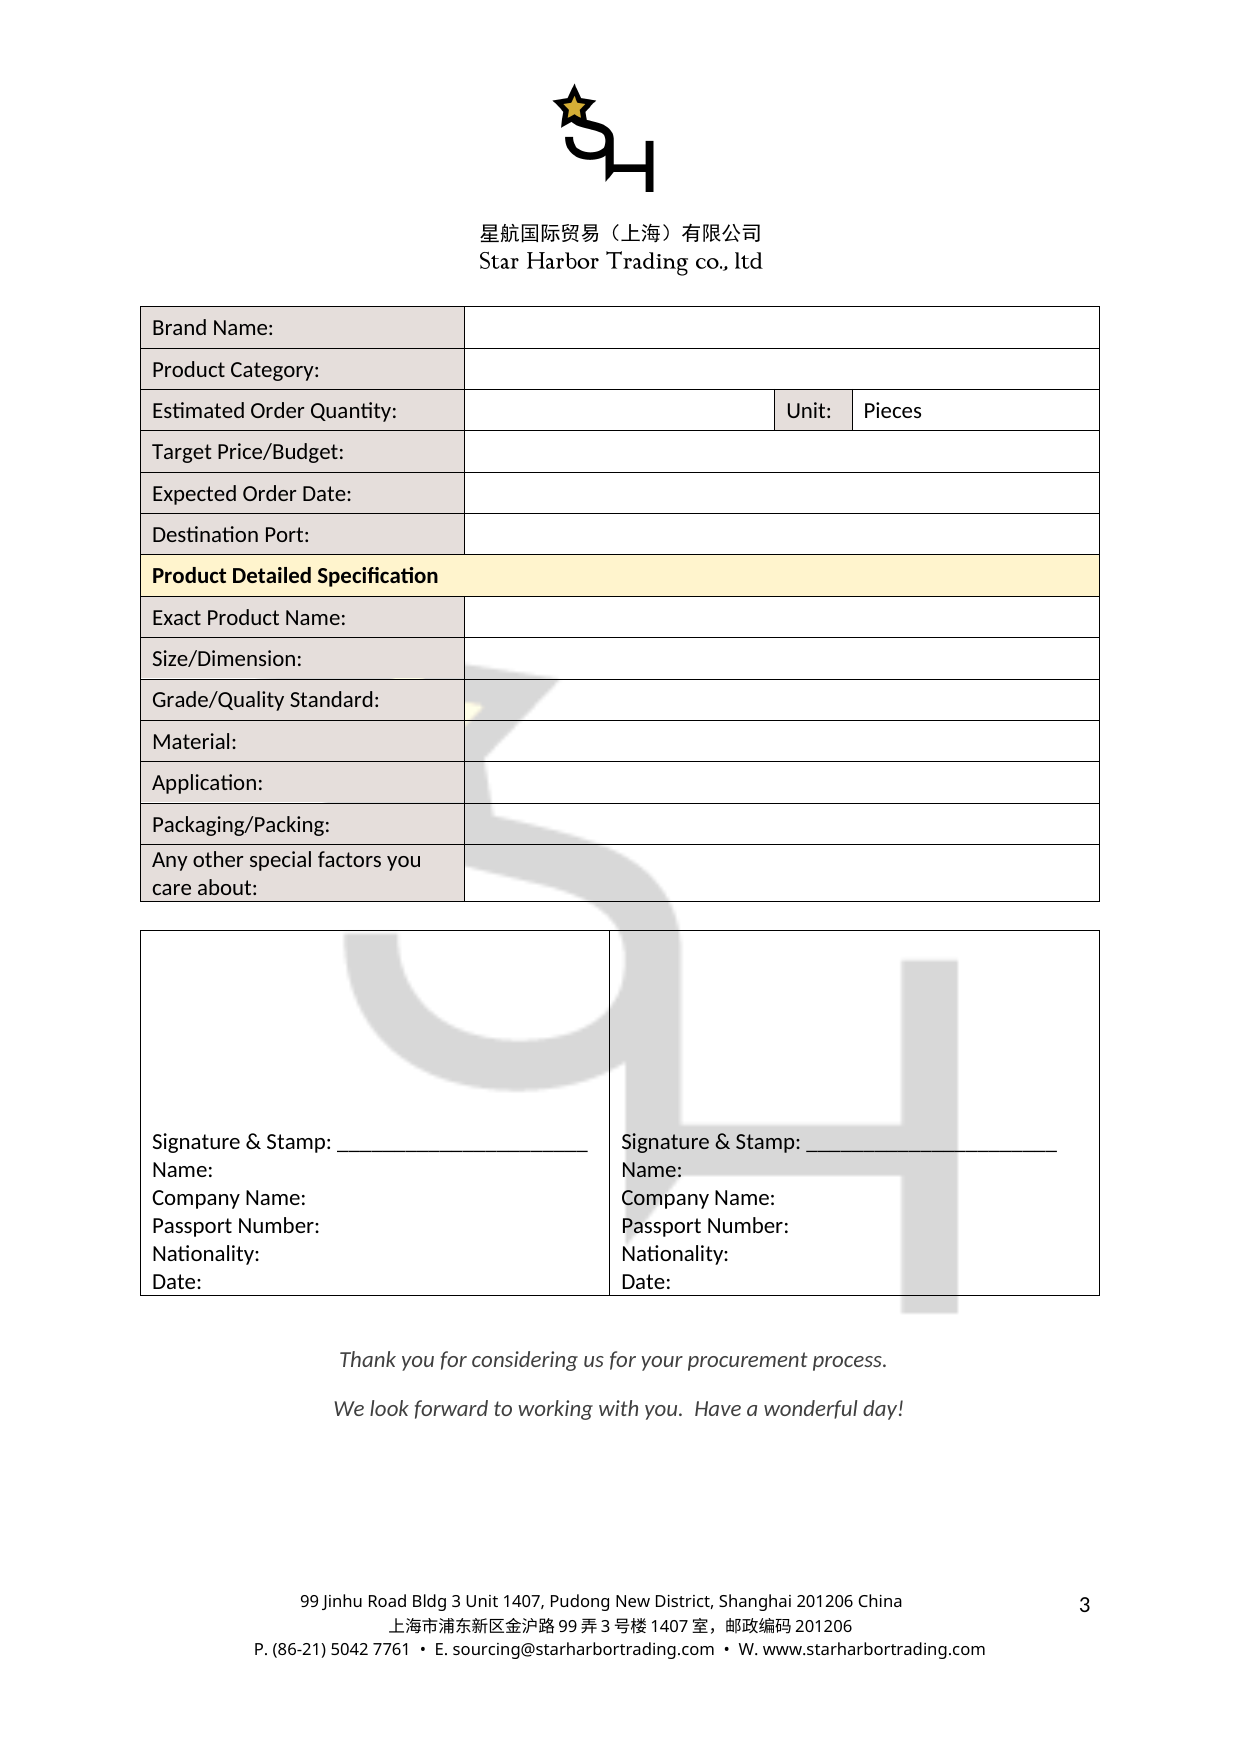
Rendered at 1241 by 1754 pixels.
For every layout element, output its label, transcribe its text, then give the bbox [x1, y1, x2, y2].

table_cell Unit: [775, 390, 852, 430]
table_cell [465, 307, 1099, 348]
table_cell [465, 680, 1099, 720]
table_cell [465, 390, 774, 430]
table_cell Material: [141, 721, 464, 761]
table_cell Grade/Quality Standard: [141, 680, 464, 720]
table_cell [465, 638, 1099, 678]
table_cell Target Price/Budget: [141, 431, 464, 472]
table_cell [465, 431, 1099, 472]
table_header Signature & Stamp: ______________________ Name: Company Name: Passport Number: Nationality: Date: [141, 931, 609, 1295]
table_header Signature & Stamp: ______________________ Name: Company Name: Passport Number: Nationality: Date: [610, 931, 1099, 1295]
text Thank you for considering us for your procurement process. [240, 1345, 1000, 1373]
text We look forward to working with you. Have a wonderful day! [240, 1394, 1000, 1422]
table_cell Estimated Order Quantity: [141, 390, 464, 430]
table_cell [465, 721, 1099, 761]
table_cell [465, 845, 1099, 901]
table_cell [465, 473, 1099, 513]
table_cell Destination Port: [141, 514, 464, 554]
table_cell [465, 349, 1099, 389]
table_cell [465, 804, 1099, 844]
picture [464, 73, 777, 279]
table_cell [853, 390, 1099, 430]
table_cell Product Category: [141, 349, 464, 389]
table_cell Size/Dimension: [141, 638, 464, 678]
table_cell [465, 762, 1099, 802]
table_cell Application: [141, 762, 464, 802]
table_cell Product Detailed Specification [141, 555, 1099, 596]
table_cell [465, 514, 1099, 554]
table_cell [465, 597, 1099, 637]
table_cell Any other special factors you care about: [141, 845, 464, 901]
table_cell Packaging/Packing: [141, 804, 464, 844]
table_cell Expected Order Date: [141, 473, 464, 513]
table_cell Brand Name: [141, 307, 464, 348]
table_cell Exact Product Name: [141, 597, 464, 637]
